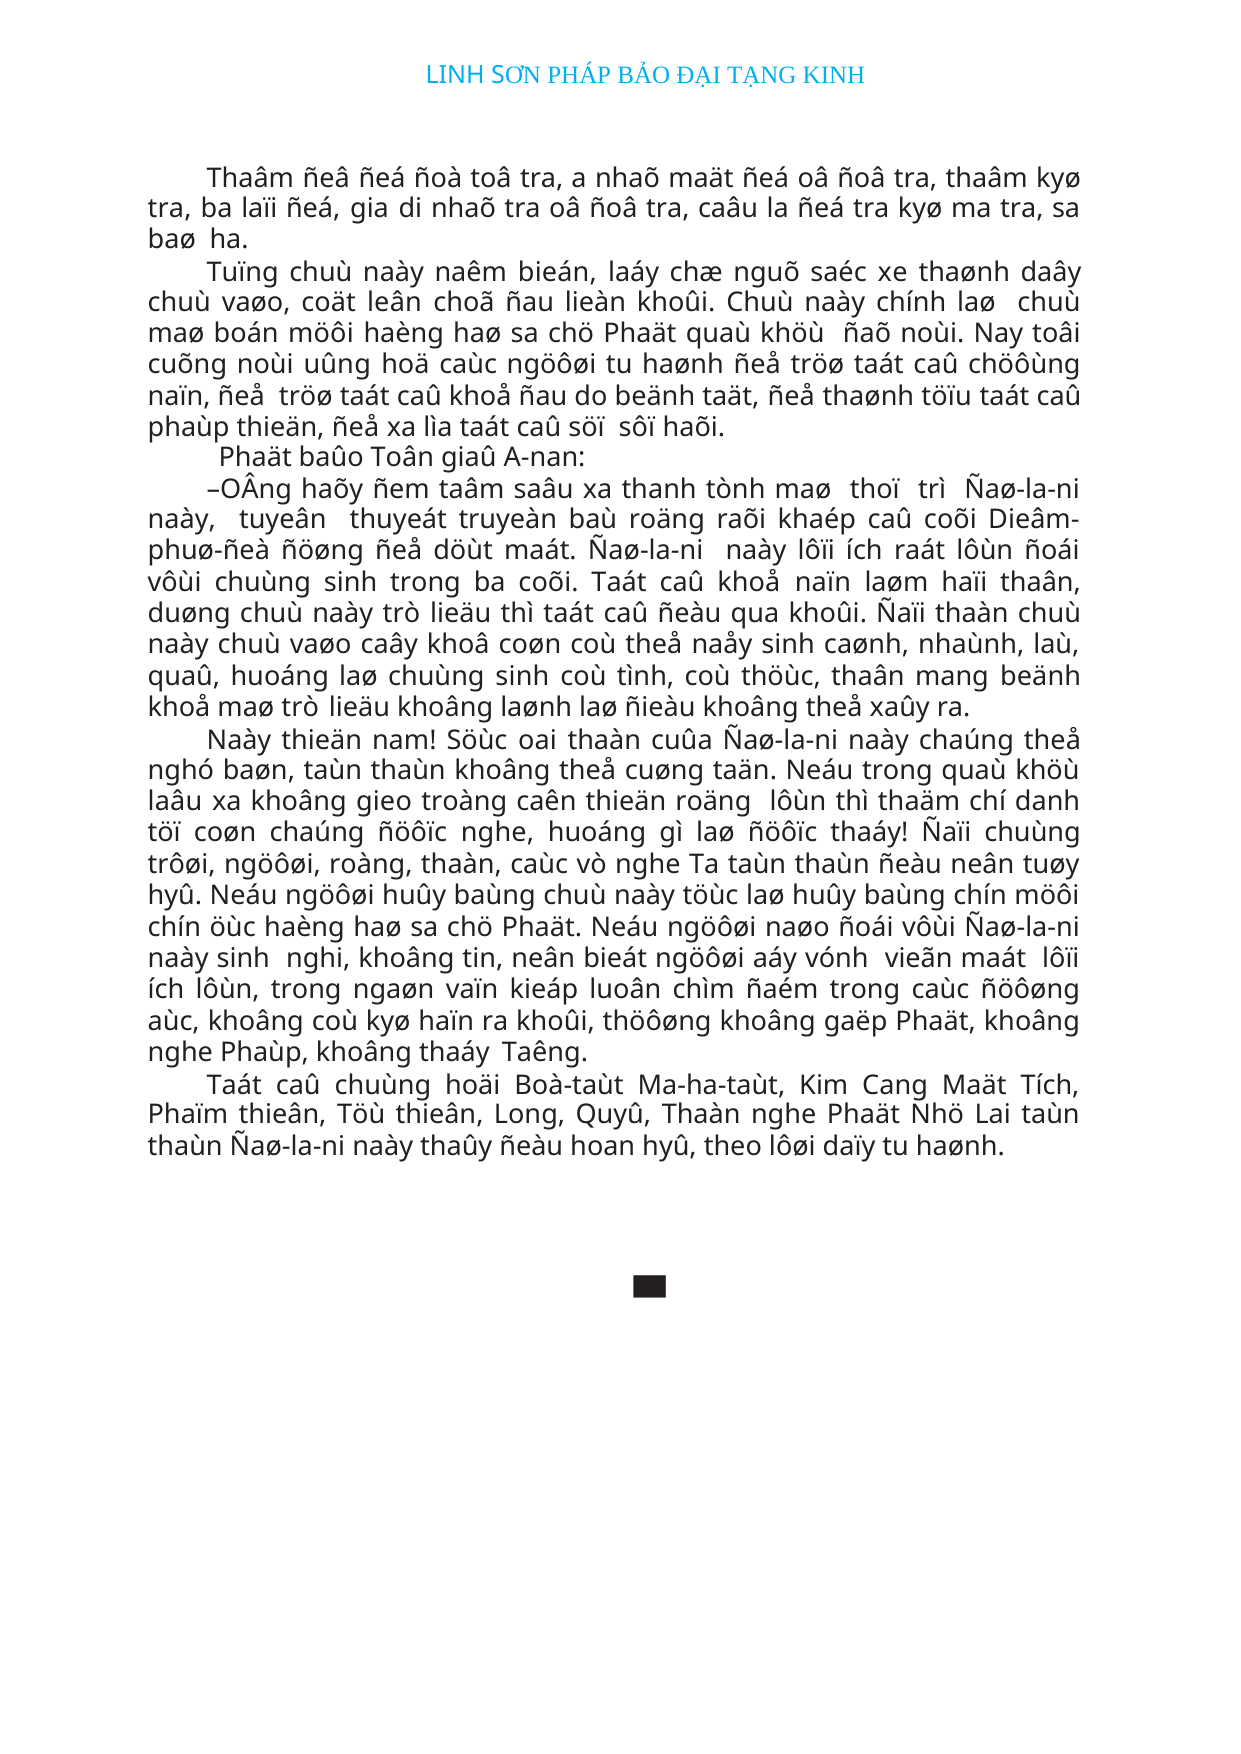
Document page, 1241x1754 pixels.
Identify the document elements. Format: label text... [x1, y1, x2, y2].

text Phaät baûo Toân giaû A-nan: [218, 444, 1092, 472]
text ■ [206, 1263, 1092, 1303]
text Taát caû chuùng hoäi Boà-taùt Ma-ha-taùt, Kim Cang Maät Tích, Phaïm thieân, Töù thieân, Long, Quyû, Thaàn nghe Phaät Nhö Lai taùn thaùn Ñaø-la-ni naày thaûy ñeàu hoan hyû, theo lôøi daïy tu haønh. [147, 1069, 1081, 1163]
text LINH SƠN PHÁP BẢO ĐẠI TẠNG KINH [425, 57, 1092, 91]
text –OÂng haõy ñem taâm saâu xa thanh tònh maø thoï trì Ñaø-la-ni naày, tuyeân thuyeát truyeàn baù roäng raõi khaép caû coõi Dieâm-phuø-ñeà ñöøng ñeå döùt maát. Ñaø-la-ni naày lôïi ích raát lôùn ñoái vôùi chuùng sinh trong ba coõi. Taát caû khoå naïn laøm haïi thaân, duøng chuù naày trò lieäu thì taát caû ñeàu qua khoûi. Ñaïi thaàn chuù naày chuù vaøo caây khoâ coøn coù theå naåy sinh caønh, nhaùnh, laù, quaû, huoáng laø chuùng sinh coù tình, coù thöùc, thaân mang beänh khoå maø trò lieäu khoâng laønh laø ñieàu khoâng theå xaûy ra. [147, 474, 1081, 724]
text Tuïng chuù naày naêm bieán, laáy chæ nguõ saéc xe thaønh daây chuù vaøo, coät leân choã ñau lieàn khoûi. Chuù naày chính laø chuù maø boán möôi haèng haø sa chö Phaät quaù khöù ñaõ noùi. Nay toâi cuõng noùi uûng hoä caùc ngöôøi tu haønh ñeå tröø taát caû chöôùng naïn, ñeå tröø taát caû khoå ñau do beänh taät, ñeå thaønh töïu taát caû phaùp thieän, ñeå xa lìa taát caû söï sôï haõi. [147, 256, 1081, 444]
text Thaâm ñeâ ñeá ñoà toâ tra, a nhaõ maät ñeá oâ ñoâ tra, thaâm kyø tra, ba laïi ñeá, gia di nhaõ tra oâ ñoâ tra, caâu la ñeá tra kyø ma tra, sa baø ha. [147, 162, 1081, 256]
text Naày thieän nam! Söùc oai thaàn cuûa Ñaø-la-ni naày chaúng theå nghó baøn, taùn thaùn khoâng theå cuøng taän. Neáu trong quaù khöù laâu xa khoâng gieo troàng caên thieän roäng lôùn thì thaäm chí danh töï coøn chaúng ñöôïc nghe, huoáng gì laø ñöôïc thaáy! Ñaïi chuùng trôøi, ngöôøi, roàng, thaàn, caùc vò nghe Ta taùn thaùn ñeàu neân tuøy hyû. Neáu ngöôøi huûy baùng chuù naày töùc laø huûy baùng chín möôi chín öùc haèng haø sa chö Phaät. Neáu ngöôøi naøo ñoái vôùi Ñaø-la-ni naày sinh nghi, khoâng tin, neân bieát ngöôøi aáy vónh vieãn maát lôïi ích lôùn, trong ngaøn vaïn kieáp luoân chìm ñaém trong caùc ñöôøng aùc, khoâng coù kyø haïn ra khoûi, thöôøng khoâng gaëp Phaät, khoâng nghe Phaùp, khoâng thaáy Taêng. [147, 724, 1081, 1069]
